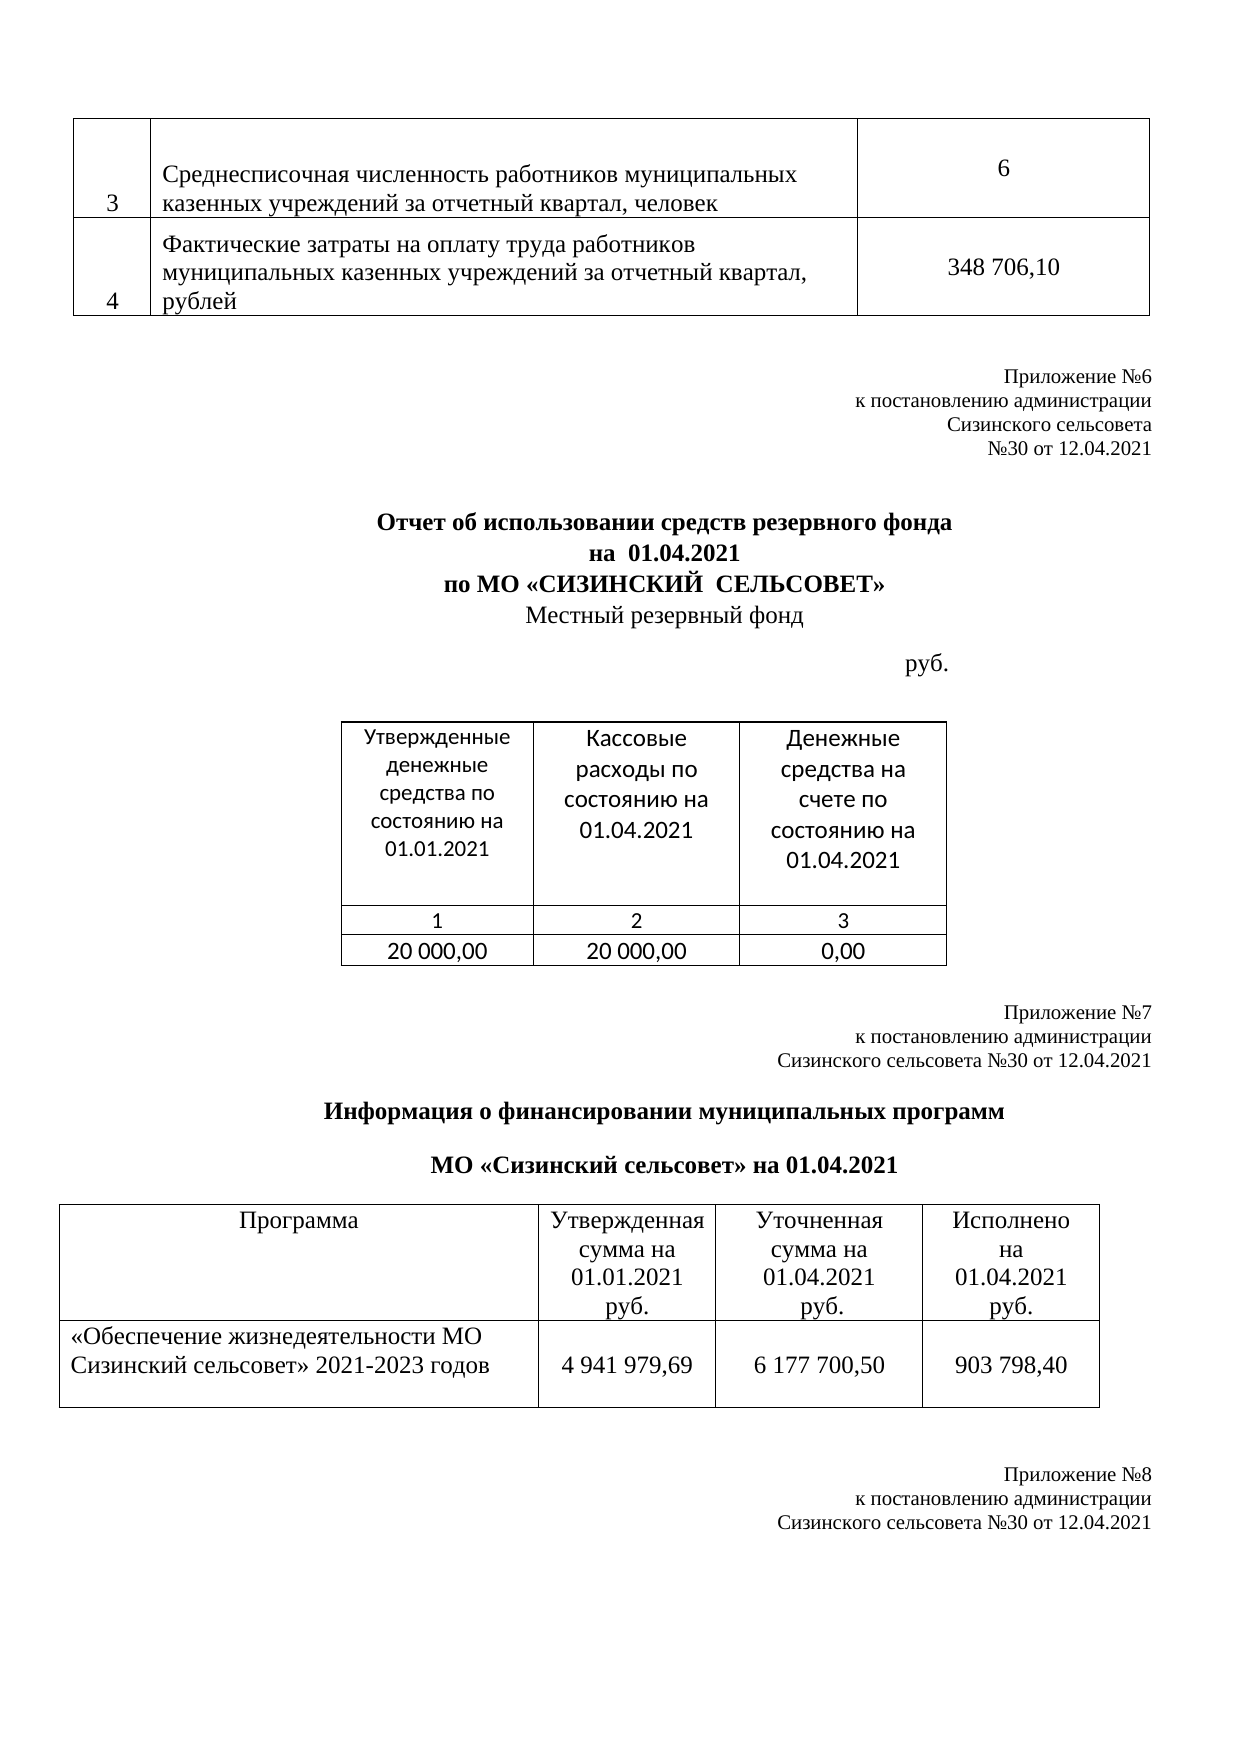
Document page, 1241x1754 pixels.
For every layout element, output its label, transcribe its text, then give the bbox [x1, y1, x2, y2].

text Сизинского сельсовета [177, 412, 1152, 436]
table_header Денежные средства на счете по состоянию на 01.04.2021 [740, 723, 946, 905]
table_header Утвержденные денежные средства по состоянию на 01.01.2021 [342, 723, 533, 905]
text к постановлению администрации [177, 1486, 1152, 1510]
table_cell 0,00 [740, 935, 946, 965]
text МО «Сизинский сельсовет» на 01.04.2021 [177, 1150, 1152, 1179]
text №30 от 12.04.2021 [177, 436, 1152, 460]
table_header Утвержденная сумма на 01.01.2021 руб. [539, 1205, 715, 1320]
table_cell Фактические затраты на оплату труда работников муниципальных казенных учреждений за отчетный квартал, рублей [151, 218, 857, 315]
text к постановлению администрации [177, 1024, 1152, 1048]
table_cell Среднесписочная численность работников муниципальных казенных учреждений за отчетный квартал, человек [151, 119, 857, 217]
text Сизинского сельсовета №30 от 12.04.2021 [177, 1510, 1152, 1534]
table_cell 3 [740, 906, 946, 934]
table_cell 20 000,00 [534, 935, 739, 965]
table_cell 6 [858, 119, 1149, 217]
table_cell 348 706,10 [858, 218, 1149, 315]
text к постановлению администрации [177, 388, 1152, 412]
text Приложение №6 [177, 364, 1152, 388]
text Приложение №7 [177, 1000, 1152, 1024]
table_cell 903 798,40 [923, 1321, 1099, 1407]
text Приложение №8 [177, 1462, 1152, 1486]
text Сизинского сельсовета №30 от 12.04.2021 [177, 1048, 1152, 1072]
table_cell 3 [74, 119, 150, 217]
table_header Исполнено на 01.04.2021 руб. [923, 1205, 1099, 1320]
table_header Уточненная сумма на 01.04.2021 руб. [716, 1205, 922, 1320]
table_cell 20 000,00 [342, 935, 533, 965]
table_cell 4 [74, 218, 150, 315]
table_cell 4 941 979,69 [539, 1321, 715, 1407]
table_cell 1 [342, 906, 533, 934]
text по МО «СИЗИНСКИЙ СЕЛЬСОВЕТ» [177, 569, 1152, 598]
table_cell «Обеспечение жизнедеятельности МО Сизинский сельсовет» 2021-2023 годов [60, 1321, 538, 1407]
text Местный резервный фонд [177, 600, 1152, 629]
table_header Кассовые расходы по состоянию на 01.04.2021 [534, 723, 739, 905]
table_header Программа [60, 1205, 538, 1320]
text на 01.04.2021 [177, 538, 1152, 567]
text руб. [177, 648, 1152, 677]
text Отчет об использовании средств резервного фонда [177, 507, 1152, 536]
text Информация о финансировании муниципальных программ [177, 1096, 1152, 1125]
table_cell 6 177 700,50 [716, 1321, 922, 1407]
table_cell 2 [534, 906, 739, 934]
